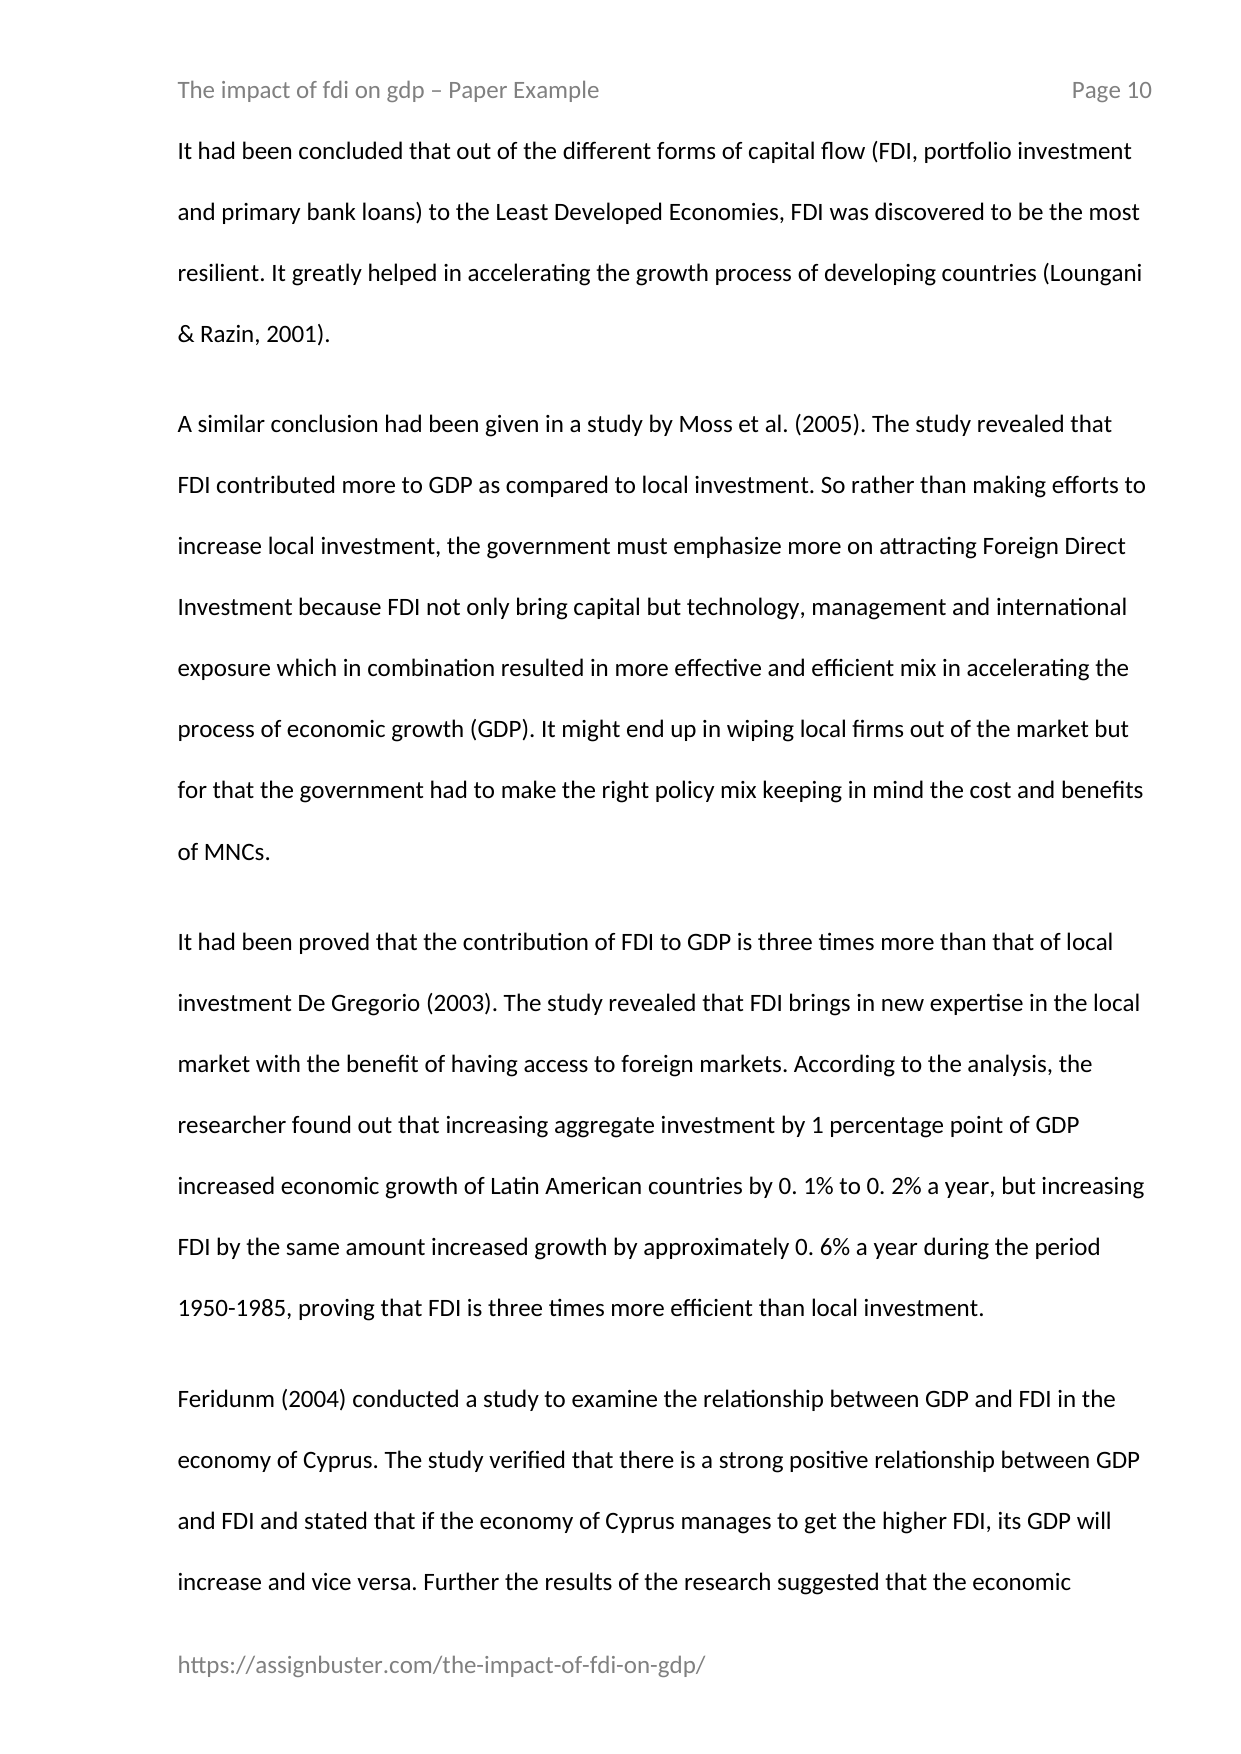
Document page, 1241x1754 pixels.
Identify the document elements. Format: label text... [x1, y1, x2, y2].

text It had been concluded that out of the different forms of capital flow (FDI, portfolio investment and primary bank loans) to the Least Developed Economies, FDI was discovered to be the most resilient. It greatly helped in accelerating the growth process of developing countries (Loungani & Razin, 2001). [177, 135, 1152, 348]
text A similar conclusion had been given in a study by Moss et al. (2005). The study revealed that FDI contributed more to GDP as compared to local investment. So rather than making efforts to increase local investment, the government must emphasize more on attracting Foreign Direct Investment because FDI not only bring capital but technology, management and international exposure which in combination resulted in more effective and efficient mix in accelerating the process of economic growth (GDP). It might end up in wiping local firms out of the market but for that the government had to make the right policy mix keeping in mind the cost and benefits of MNCs. [177, 408, 1152, 866]
text It had been proved that the contribution of FDI to GDP is three times more than that of local investment De Gregorio (2003). The study revealed that FDI brings in new expertise in the local market with the benefit of having access to foreign markets. According to the analysis, the researcher found out that increasing aggregate investment by 1 percentage point of GDP increased economic growth of Latin American countries by 0. 1% to 0. 2% a year, but increasing FDI by the same amount increased growth by approximately 0. 6% a year during the period 1950-1985, proving that FDI is three times more efficient than local investment. [177, 926, 1152, 1323]
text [177, 1383, 1152, 1597]
